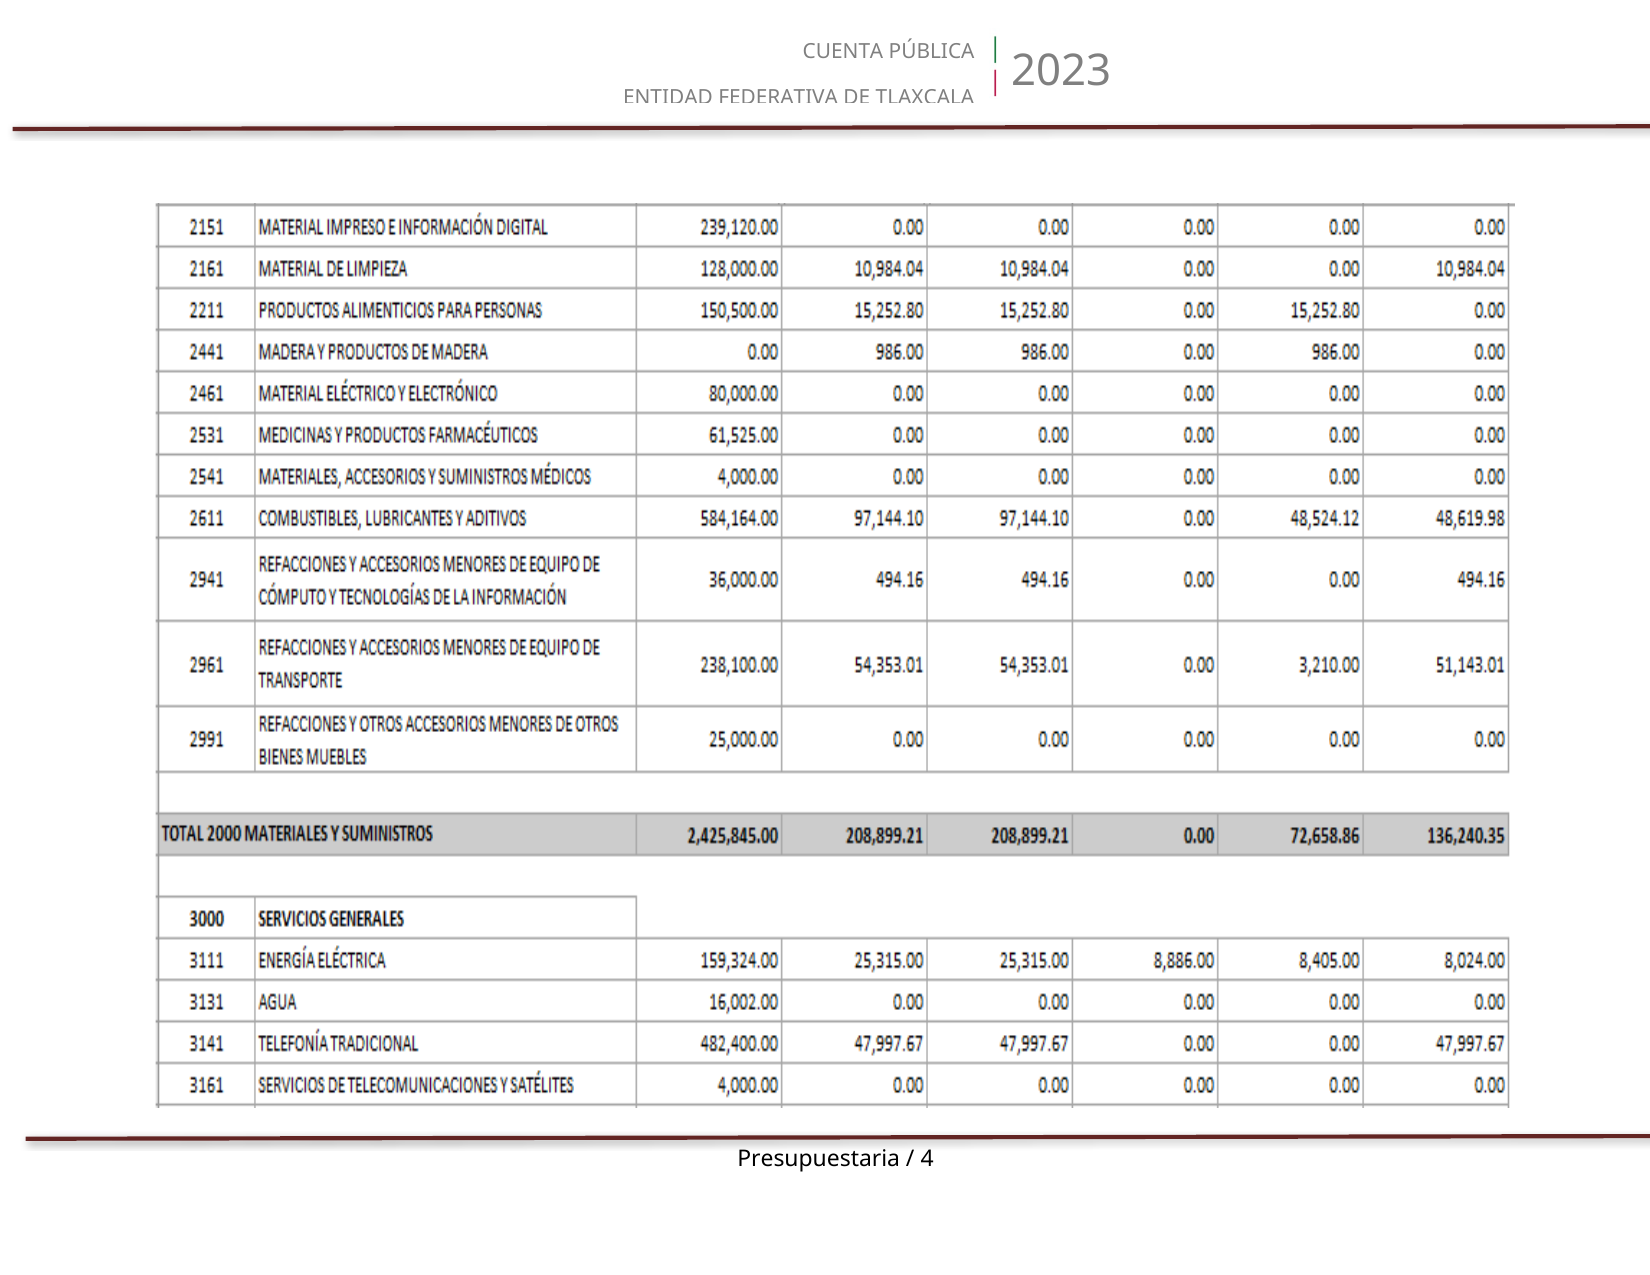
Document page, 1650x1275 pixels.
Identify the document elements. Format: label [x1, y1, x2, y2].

picture [155, 203, 1515, 1108]
picture [989, 28, 1005, 99]
